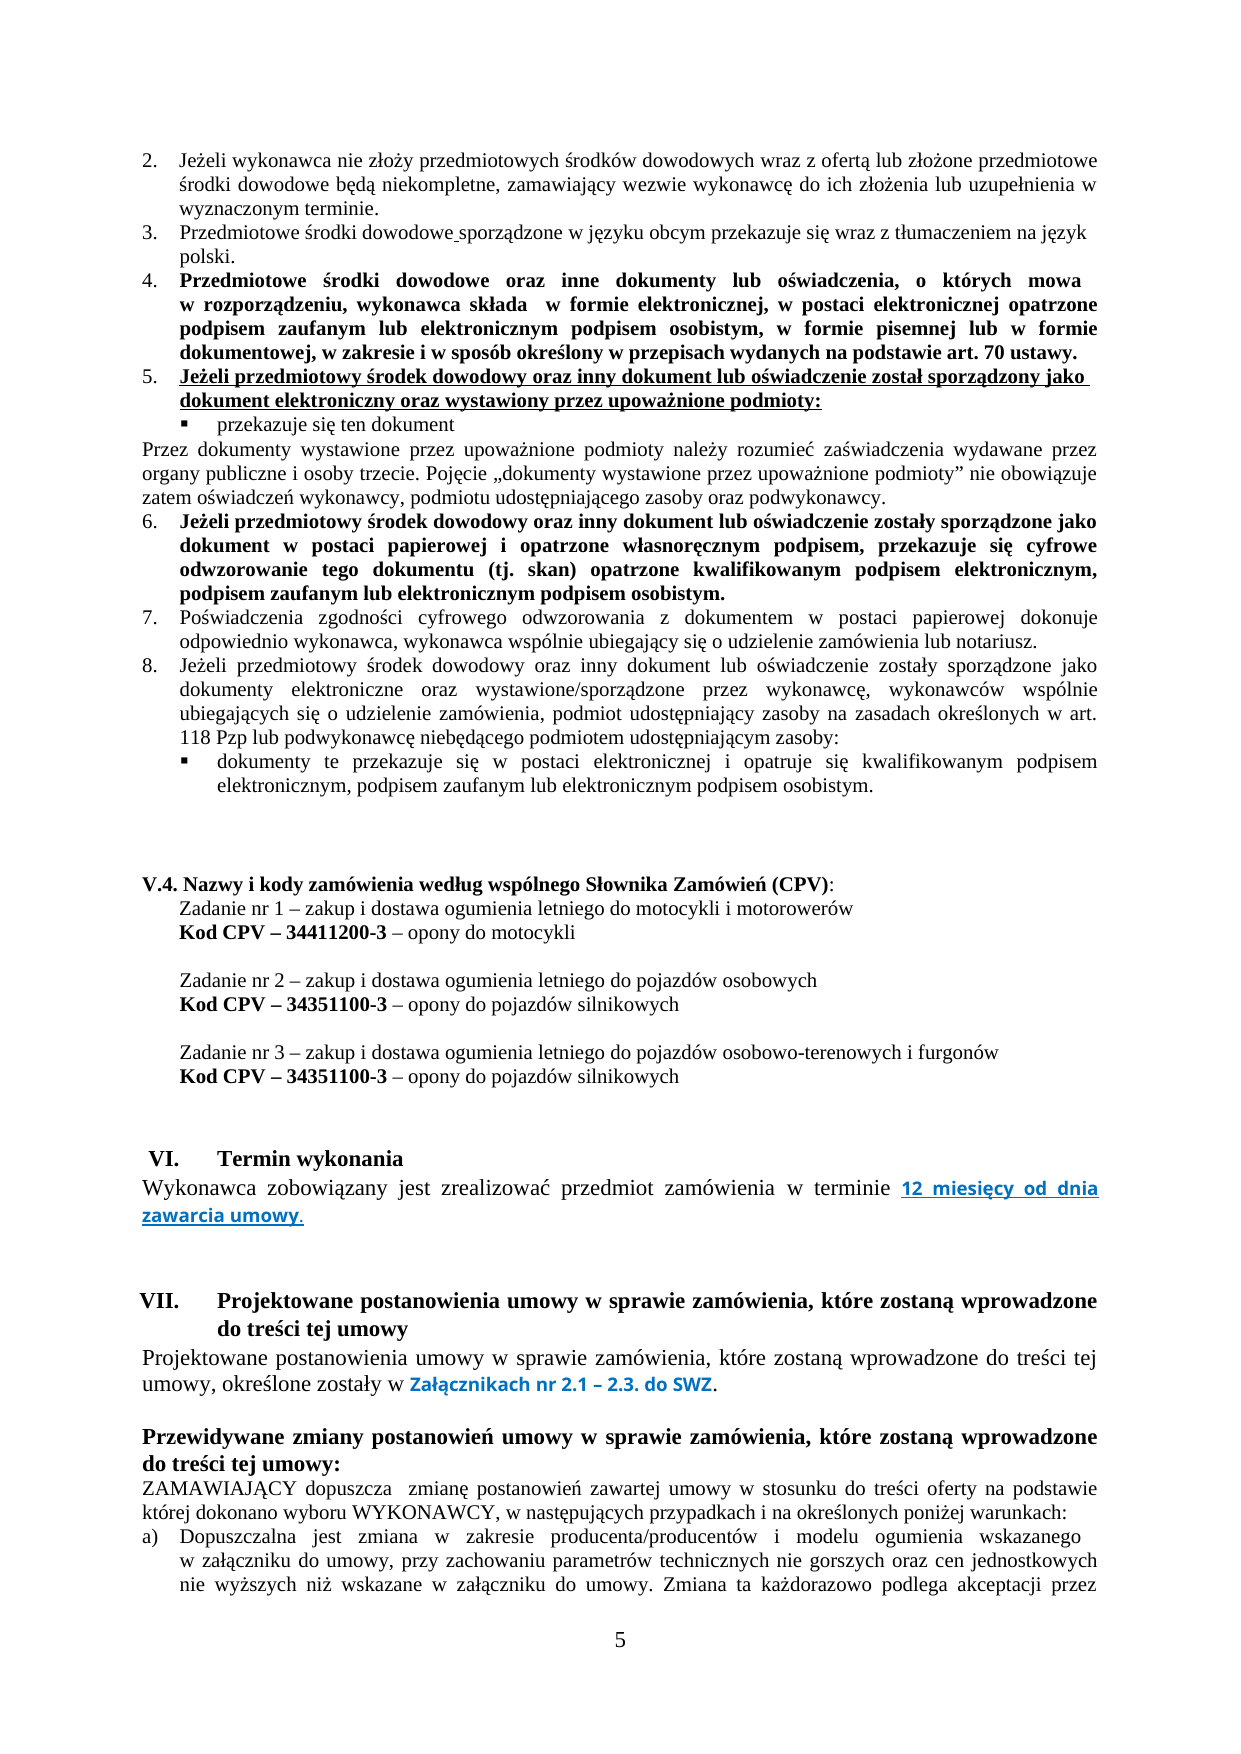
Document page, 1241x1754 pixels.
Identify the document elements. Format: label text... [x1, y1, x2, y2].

list Jeżeli przedmiotowy środek dowodowy oraz inny dokument lub oświadczenie został sporządzony jako dokument elektroniczny oraz wystawiony przez upoważnione podmioty: [142, 364, 1098, 412]
list Projektowane postanowienia umowy w sprawie zamówienia, które zostaną wprowadzone do treści tej umowy, określone zostały w Załącznikach nr 2.1 – 2.3. do SWZ. [142, 1344, 1098, 1397]
list Kod CPV – 34351100-3 – opony do pojazdów silnikowych [179, 1064, 1098, 1088]
list Zadanie nr 3 – zakup i dostawa ogumienia letniego do pojazdów osobowo-terenowych i furgonów [179, 1040, 1098, 1064]
list Jeżeli wykonawca nie złoży przedmiotowych środków dowodowych wraz z ofertą lub złożone przedmiotowe środki dowodowe będą niekompletne, zamawiający wezwie wykonawcę do ich złożenia lub uzupełnienia w wyznaczonym terminie. [142, 148, 1098, 220]
list Termin wykonania [179, 1145, 1098, 1172]
list Kod CPV – 34351100-3 – opony do pojazdów silnikowych [179, 992, 1098, 1016]
list Projektowane postanowienia umowy w sprawie zamówienia, które zostaną wprowadzone do treści tej umowy [179, 1287, 1098, 1342]
list dokumenty te przekazuje się w postaci elektronicznej i opatruje się kwalifikowanym podpisem elektronicznym, podpisem zaufanym lub elektronicznym podpisem osobistym. [179, 749, 1098, 797]
text Przewidywane zmiany postanowień umowy w sprawie zamówienia, które zostaną wprowadzone do treści tej umowy: [142, 1423, 1098, 1476]
list V.4. Nazwy i kody zamówienia według wspólnego Słownika Zamówień (CPV): [142, 872, 1098, 896]
list ZAMAWIAJĄCY dopuszcza zmianę postanowień zawartej umowy w stosunku do treści oferty na podstawie której dokonano wyboru WYKONAWCY, w następujących przypadkach i na określonych poniżej warunkach: [142, 1476, 1098, 1524]
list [142, 1524, 1098, 1596]
list przekazuje się ten dokument [179, 412, 1098, 436]
list Poświadczenia zgodności cyfrowego odwzorowania z dokumentem w postaci papierowej dokonuje odpowiednio wykonawca, wykonawca wspólnie ubiegający się o udzielenie zamówienia lub notariusz. [142, 605, 1098, 653]
text Zadanie nr 1 – zakup i dostawa ogumienia letniego do motocykli i motorowerów [179, 896, 1098, 920]
text Kod CPV – 34411200-3 – opony do motocykli [179, 920, 1098, 944]
list Jeżeli przedmiotowy środek dowodowy oraz inny dokument lub oświadczenie zostały sporządzone jako dokumenty elektroniczne oraz wystawione/sporządzone przez wykonawcę, wykonawców wspólnie ubiegających się o udzielenie zamówienia, podmiot udostępniający zasoby na zasadach określonych w art. 118 Pzp lub podwykonawcę niebędącego podmiotem udostępniającym zasoby: [142, 653, 1098, 749]
list Przedmiotowe środki dowodowe oraz inne dokumenty lub oświadczenia, o których mowa w rozporządzeniu, wykonawca składa w formie elektronicznej, w postaci elektronicznej opatrzone podpisem zaufanym lub elektronicznym podpisem osobistym, w formie pisemnej lub w formie dokumentowej, w zakresie i w sposób określony w przepisach wydanych na podstawie art. 70 ustawy. [142, 268, 1098, 364]
list Jeżeli przedmiotowy środek dowodowy oraz inny dokument lub oświadczenie zostały sporządzone jako dokument w postaci papierowej i opatrzone własnoręcznym podpisem, przekazuje się cyfrowe odwzorowanie tego dokumentu (tj. skan) opatrzone kwalifikowanym podpisem elektronicznym, podpisem zaufanym lub elektronicznym podpisem osobistym. [142, 509, 1098, 605]
list Przedmiotowe środki dowodowe sporządzone w języku obcym przekazuje się wraz z tłumaczeniem na język polski. [142, 220, 1098, 268]
text Przez dokumenty wystawione przez upoważnione podmioty należy rozumieć zaświadczenia wydawane przez organy publiczne i osoby trzecie. Pojęcie „dokumenty wystawione przez upoważnione podmioty” nie obowiązuje zatem oświadczeń wykonawcy, podmiotu udostępniającego zasoby oraz podwykonawcy. [142, 436, 1098, 509]
list Wykonawca zobowiązany jest zrealizować przedmiot zamówienia w terminie 12 miesięcy od dnia zawarcia umowy. [142, 1174, 1098, 1228]
list Zadanie nr 2 – zakup i dostawa ogumienia letniego do pojazdów osobowych [179, 968, 1098, 992]
